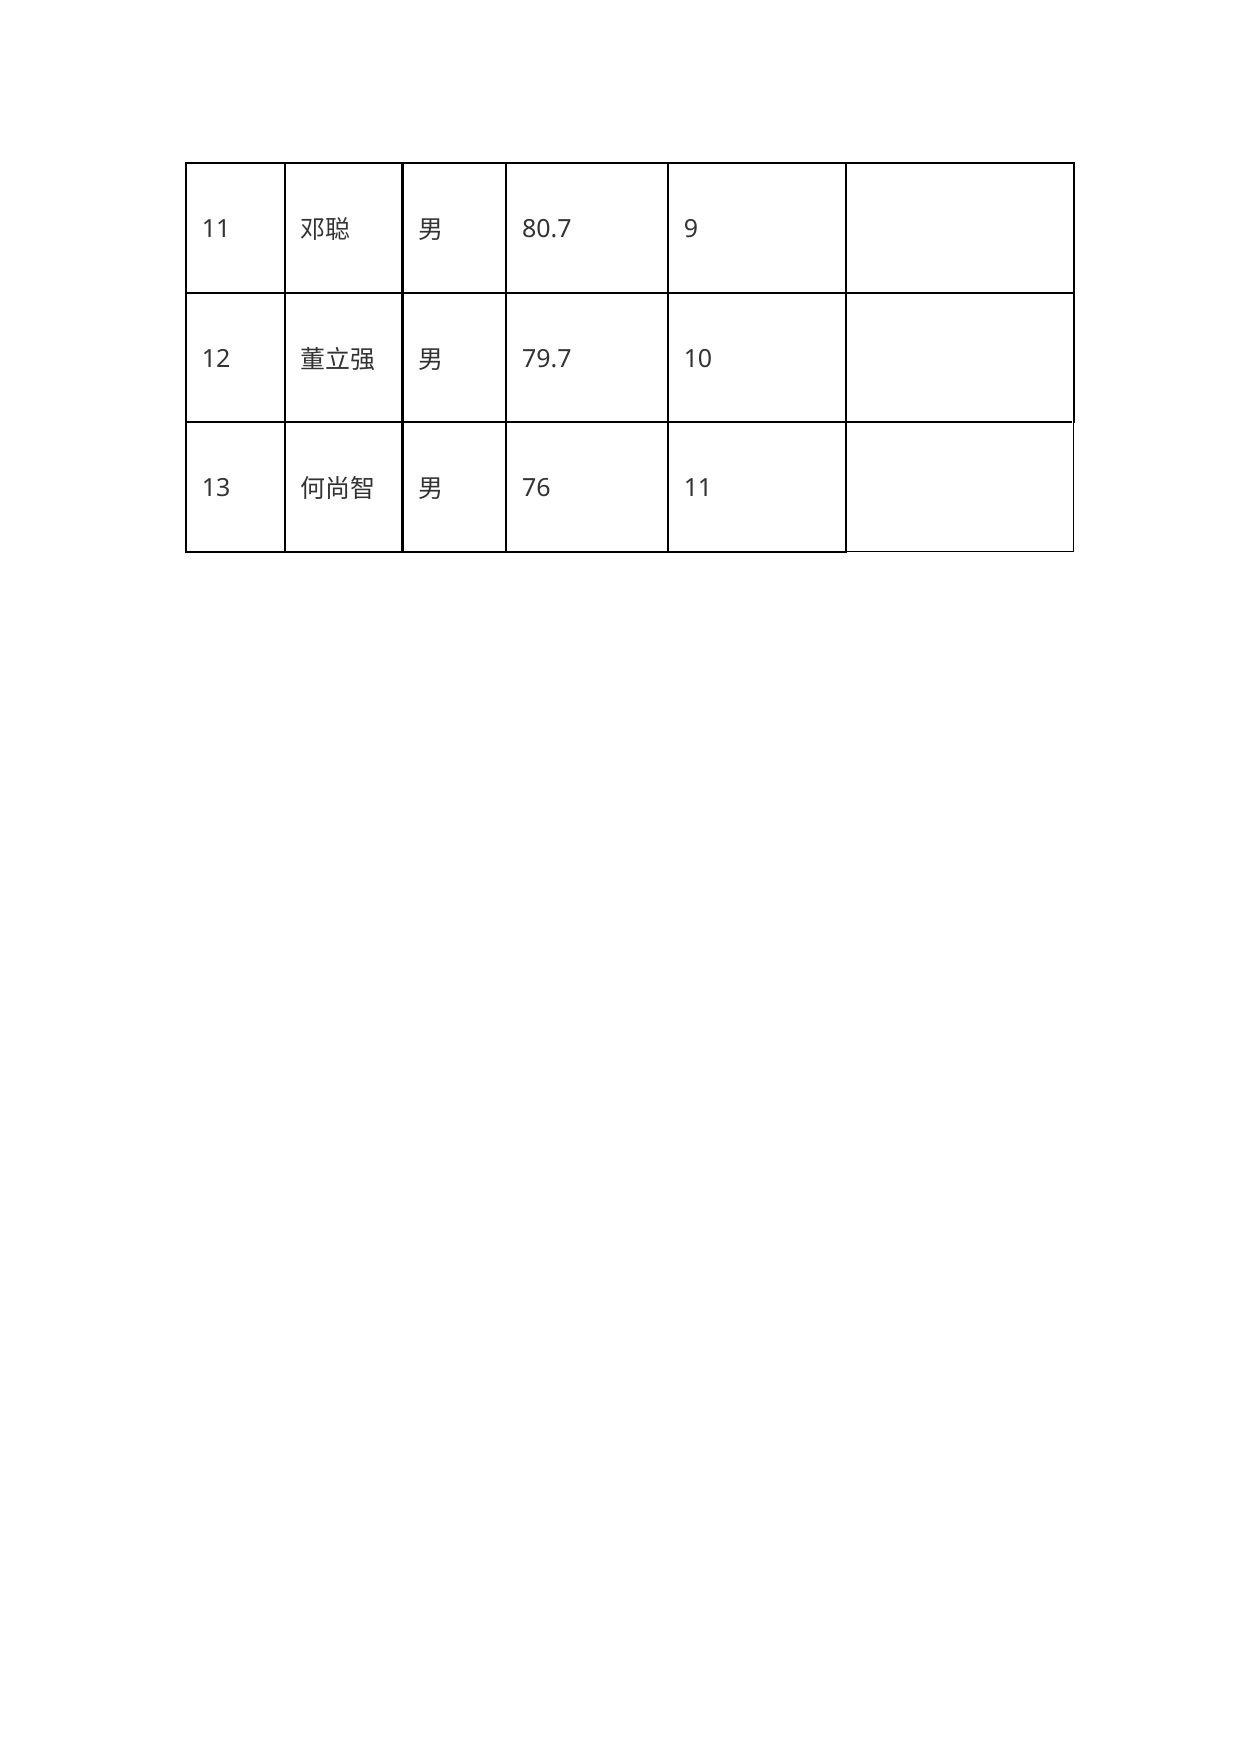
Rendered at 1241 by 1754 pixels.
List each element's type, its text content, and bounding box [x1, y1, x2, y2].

table_cell 男 [404, 164, 505, 292]
table_cell 9 [669, 164, 845, 292]
table_cell 11 [669, 423, 845, 551]
table_cell 10 [669, 294, 845, 421]
table_cell 79.7 [507, 294, 667, 421]
table_cell 12 [187, 294, 284, 421]
table_cell 80.7 [507, 164, 667, 292]
table_cell 男 [404, 294, 505, 421]
table_cell 董立强 [286, 294, 401, 421]
table_cell [847, 164, 1073, 292]
table_cell 13 [187, 423, 284, 551]
table_cell 76 [507, 423, 667, 551]
table_cell 男 [404, 423, 505, 551]
table_cell [847, 294, 1073, 421]
table_cell 邓聪 [286, 164, 401, 292]
table_cell 11 [187, 164, 284, 292]
table_cell [847, 421, 1073, 551]
table_cell 何尚智 [286, 423, 401, 551]
